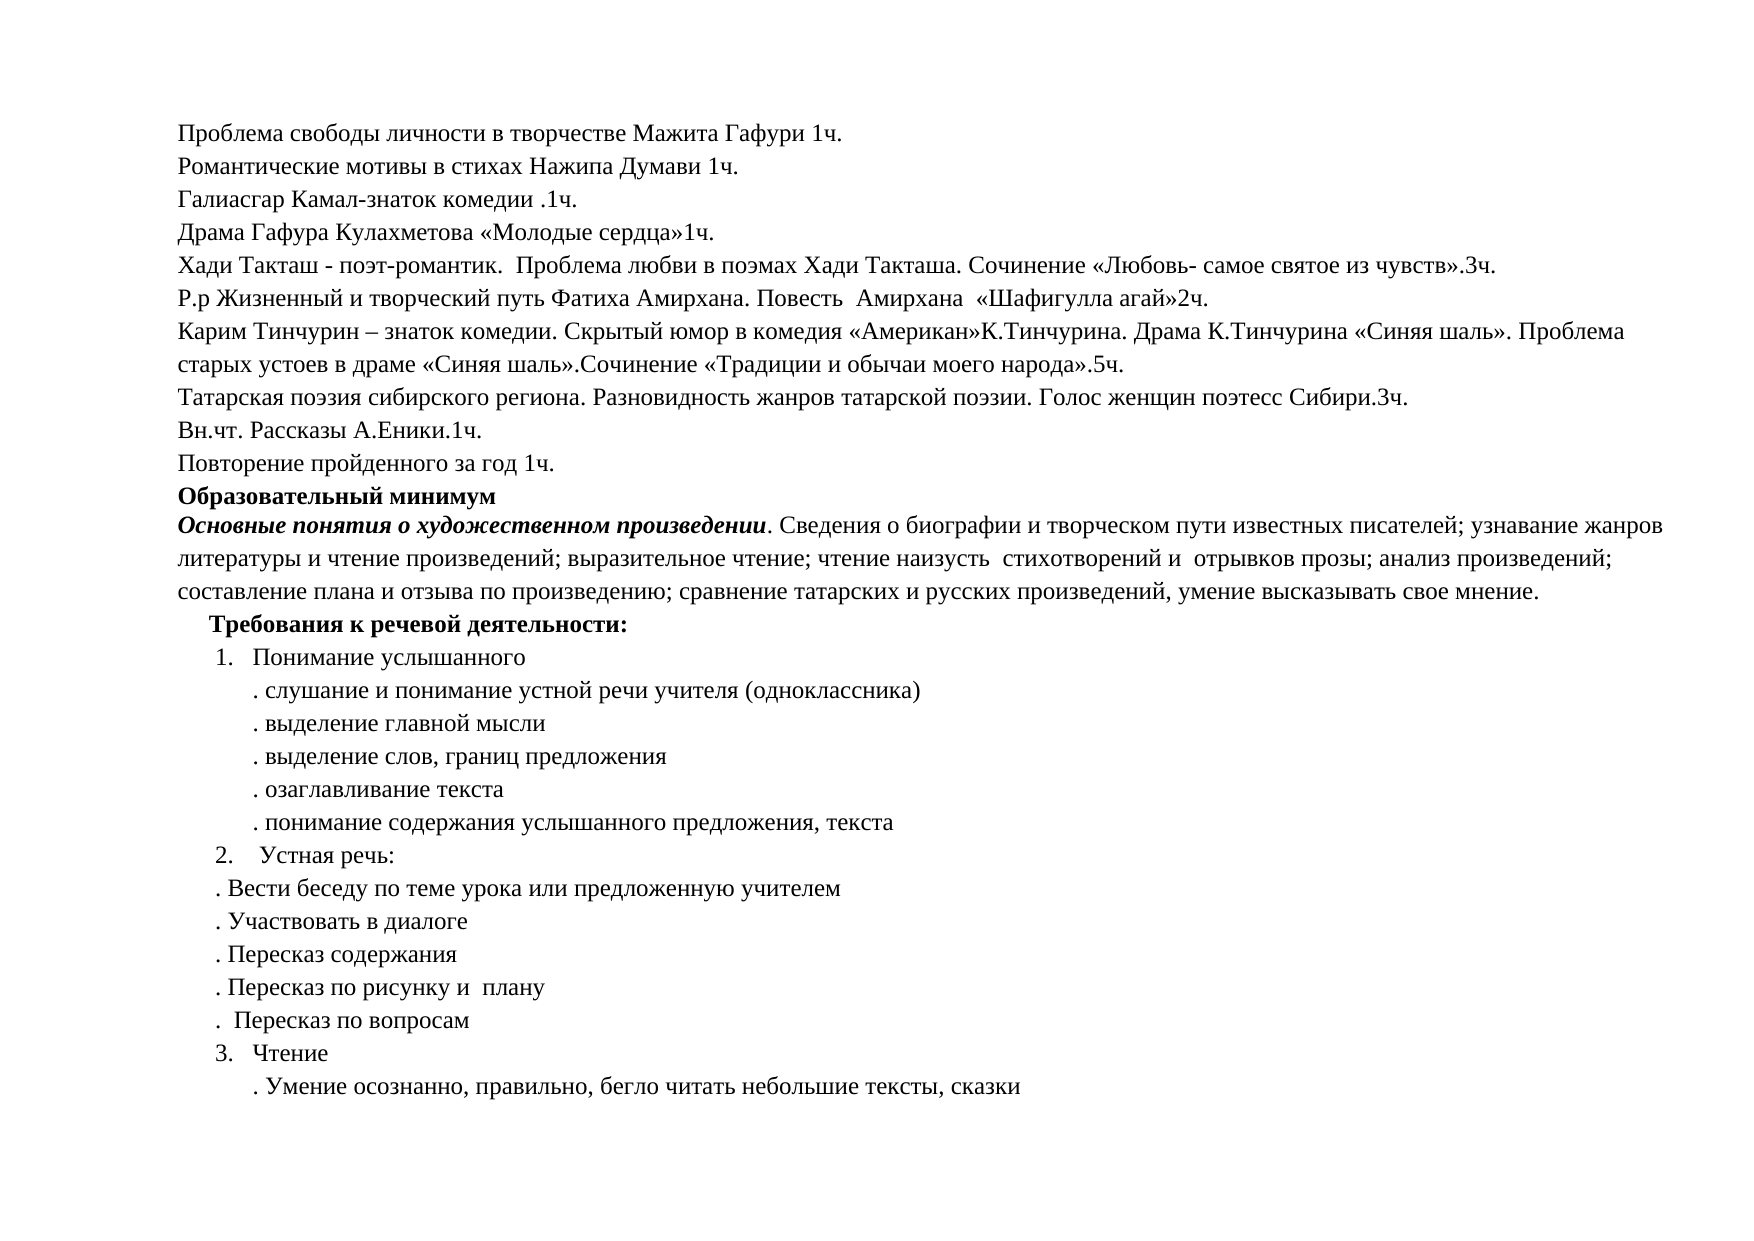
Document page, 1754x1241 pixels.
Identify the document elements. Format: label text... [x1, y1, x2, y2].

text . Пересказ содержания [215, 939, 1665, 968]
list . Умение осознанно, правильно, бегло читать небольшие тексты, сказки [252, 1071, 1665, 1100]
list Устная речь: [215, 840, 1665, 869]
text Основные понятия о художественном произведении. Сведения о биографии и творческом пути известных писателей; узнавание жанров литературы и чтение произведений; выразительное чтение; чтение наизусть стихотворений и отрывков прозы; анализ произведений; составление плана и отзыва по произведению; сравнение татарских и русских произведений, умение высказывать свое мнение. [177, 510, 1665, 605]
text . Пересказ по рисунку и плану [177, 972, 1665, 1001]
list Чтение [215, 1038, 1665, 1067]
text Проблема свободы личности в творчестве Мажита Гафури 1ч. [177, 118, 1655, 147]
text . Вести беседу по теме урока или предложенную учителем [215, 873, 1665, 902]
text . Пересказ по вопросам [215, 1005, 1665, 1034]
text Галиасгар Камал-знаток комедии .1ч. [177, 184, 1665, 213]
list . выделение главной мысли [252, 708, 1665, 737]
text Хади Такташ - поэт-романтик. Проблема любви в поэмах Хади Такташа. Сочинение «Любовь- самое святое из чувств».3ч. [177, 250, 1665, 279]
list . понимание содержания услышанного предложения, текста [252, 807, 1665, 836]
list . озаглавливание текста [252, 774, 1665, 803]
text Вн.чт. Рассказы А.Еники.1ч. [177, 415, 1665, 444]
text Татарская поэзия сибирского региона. Разновидность жанров татарской поэзии. Голос женщин поэтесс Сибири.3ч. [177, 382, 1665, 411]
text Р.р Жизненный и творческий путь Фатиха Амирхана. Повесть Амирхана «Шафигулла агай»2ч. [177, 283, 1665, 312]
text Карим Тинчурин – знаток комедии. Скрытый юмор в комедия «Американ»К.Тинчурина. Драма К.Тинчурина «Синяя шаль». Проблема старых устоев в драме «Синяя шаль».Сочинение «Традиции и обычаи моего народа».5ч. [177, 316, 1665, 378]
text Повторение пройденного за год 1ч. [177, 448, 1665, 477]
text Образовательный минимум [177, 481, 1665, 510]
list . выделение слов, границ предложения [252, 741, 1665, 770]
text Требования к речевой деятельности: [177, 609, 1665, 638]
text . Участвовать в диалоге [215, 906, 1665, 935]
text Драма Гафура Кулахметова «Молодые сердца»1ч. [177, 217, 1665, 246]
text Романтические мотивы в стихах Нажипа Думави 1ч. [177, 151, 1665, 180]
list . слушание и понимание устной речи учителя (одноклассника) [252, 675, 1665, 704]
list Понимание услышанного [215, 642, 1665, 671]
